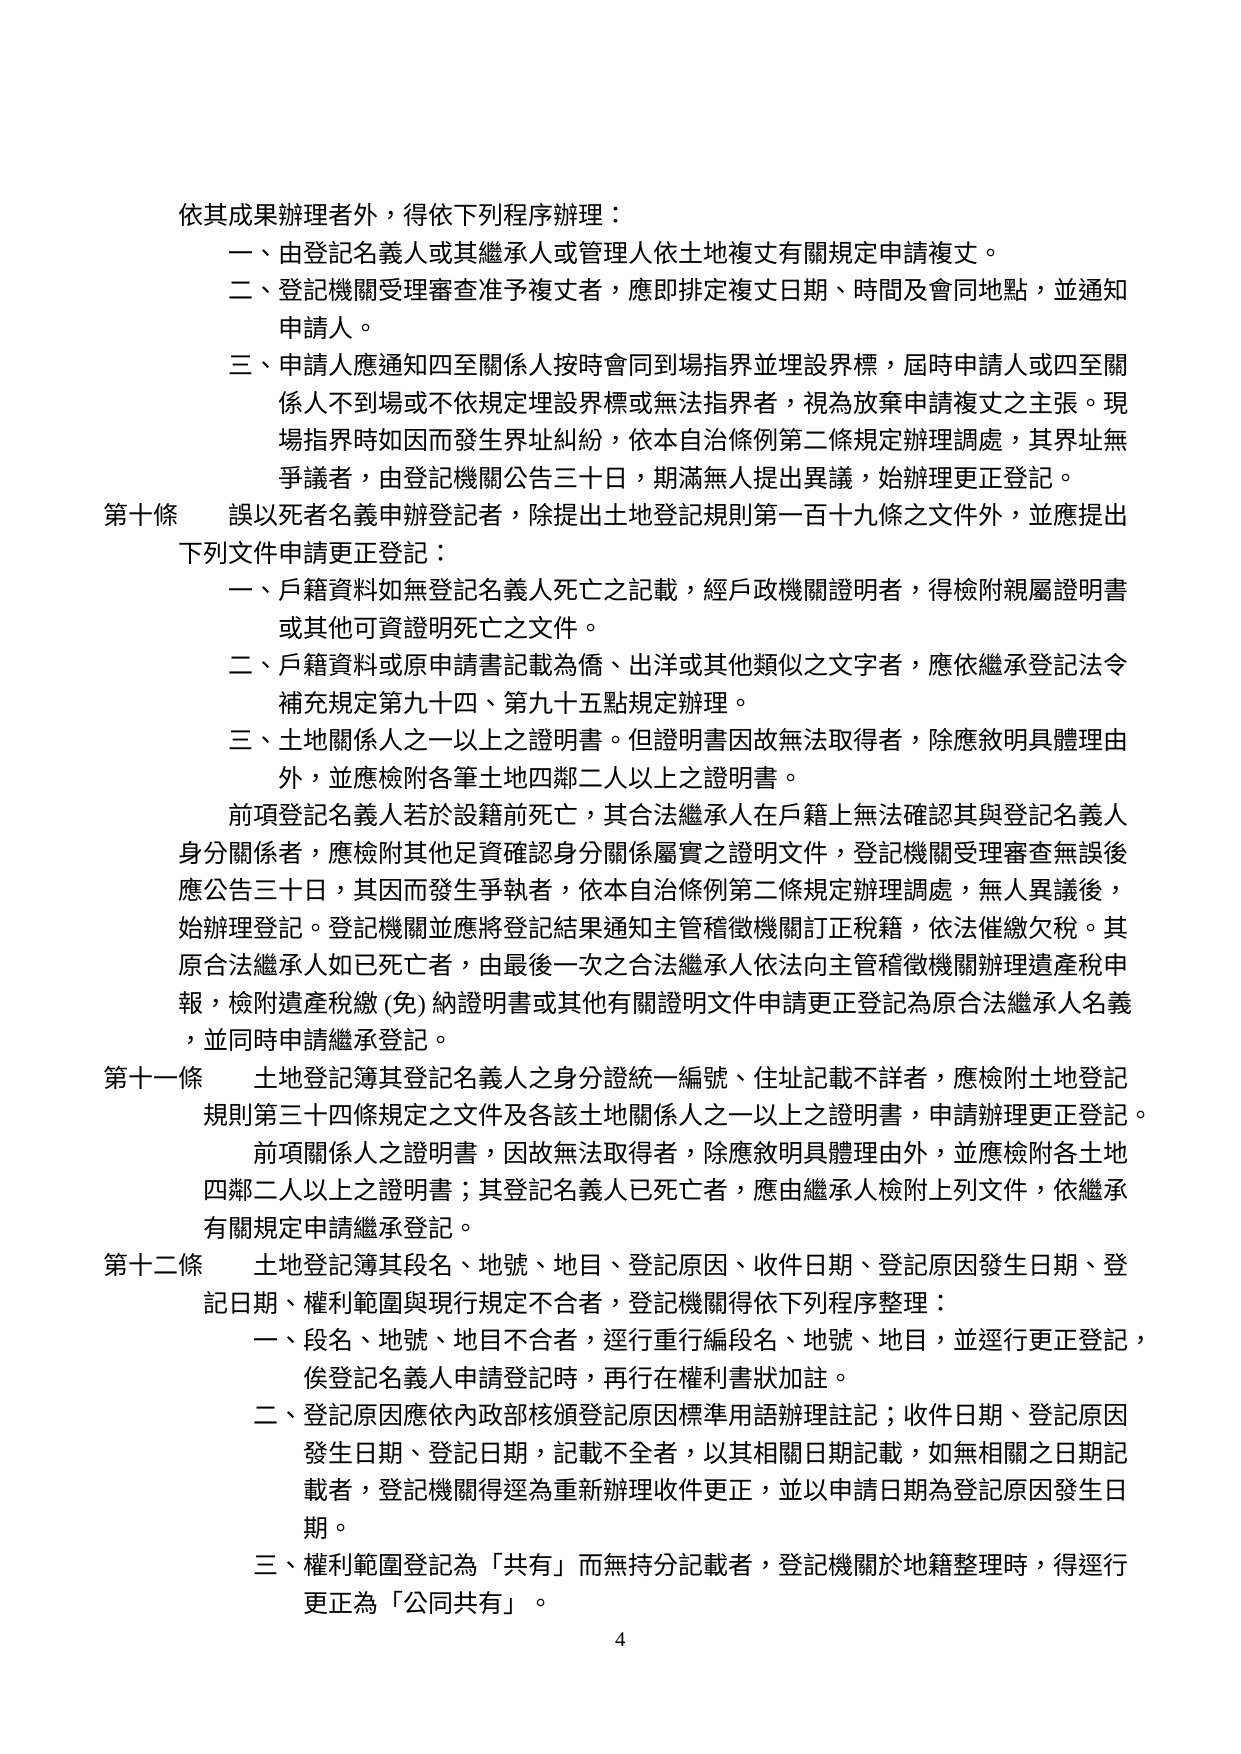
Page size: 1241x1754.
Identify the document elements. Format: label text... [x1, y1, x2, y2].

text 四鄰二人以上之證明書；其登記名義人已死亡者，應由繼承人檢附上列文件，依繼承 [103, 1170, 1137, 1208]
text 申請人。 三、申請人應通知四至關係人按時會同到場指界並埋設界標，屆時申請人或四至關 [103, 308, 1137, 383]
text 報，檢附遺產稅繳 (免) 納證明書或其他有關證明文件申請更正登記為原合法繼承人名義 [103, 983, 1137, 1020]
text 更正為「公同共有」。 [103, 1583, 1137, 1620]
text 依其成果辦理者外，得依下列程序辦理： 一、由登記名義人或其繼承人或管理人依土地複丈有關規定申請複丈。 二、登記機關受理審查准予複丈者，應即排定複丈日期、時間及會同地點，並通知 [103, 195, 1137, 308]
text 身分關係者，應檢附其他足資確認身分關係屬實之證明文件，登記機關受理審查無誤後 [103, 833, 1137, 870]
text 規則第三十四條規定之文件及各該土地關係人之一以上之證明書，申請辦理更正登記。 前項關係人之證明書，因故無法取得者，除應敘明具體理由外，並應檢附各土地 [103, 1095, 1137, 1170]
text 發生日期、登記日期，記載不全者，以其相關日期記載，如無相關之日期記 [103, 1433, 1137, 1470]
text ，並同時申請繼承登記。 [103, 1020, 1137, 1058]
text 外，並應檢附各筆土地四鄰二人以上之證明書。 前項登記名義人若於設籍前死亡，其合法繼承人在戶籍上無法確認其與登記名義人 [103, 758, 1137, 833]
text 期。 三、權利範圍登記為「共有」而無持分記載者，登記機關於地籍整理時，得逕行 [103, 1508, 1137, 1583]
text 有關規定申請繼承登記。 [103, 1208, 1137, 1245]
text 第十二條 土地登記簿其段名、地號、地目、登記原因、收件日期、登記原因發生日期、登 [103, 1245, 1137, 1283]
text 始辦理登記。登記機關並應將登記結果通知主管稽徵機關訂正稅籍，依法催繳欠稅。其 [103, 908, 1137, 945]
text 下列文件申請更正登記： 一、戶籍資料如無登記名義人死亡之記載，經戶政機關證明者，得檢附親屬證明書 [103, 533, 1137, 608]
text 俟登記名義人申請登記時，再行在權利書狀加註。 二、登記原因應依內政部核頒登記原因標準用語辦理註記；收件日期、登記原因 [103, 1358, 1137, 1433]
text 補充規定第九十四、第九十五點規定辦理。 三、土地關係人之一以上之證明書。但證明書因故無法取得者，除應敘明具體理由 [103, 683, 1137, 758]
text 場指界時如因而發生界址糾紛，依本自治條例第二條規定辦理調處，其界址無 [103, 420, 1137, 458]
text 爭議者，由登記機關公告三十日，期滿無人提出異議，始辦理更正登記。 [103, 458, 1137, 495]
text 原合法繼承人如已死亡者，由最後一次之合法繼承人依法向主管稽徵機關辦理遺產稅申 [103, 945, 1137, 983]
text 或其他可資證明死亡之文件。 二、戶籍資料或原申請書記載為僑、出洋或其他類似之文字者，應依繼承登記法令 [103, 608, 1137, 683]
text 第十一條 土地登記簿其登記名義人之身分證統一編號、住址記載不詳者，應檢附土地登記 [103, 1058, 1137, 1095]
text 第十條 誤以死者名義申辦登記者，除提出土地登記規則第一百十九條之文件外，並應提出 [103, 495, 1137, 533]
text 記日期、權利範圍與現行規定不合者，登記機關得依下列程序整理： 一、段名、地號、地目不合者，逕行重行編段名、地號、地目，並逕行更正登記， [103, 1283, 1137, 1358]
text 係人不到場或不依規定埋設界標或無法指界者，視為放棄申請複丈之主張。現 [103, 383, 1137, 420]
text 載者，登記機關得逕為重新辦理收件更正，並以申請日期為登記原因發生日 [103, 1470, 1137, 1508]
text 應公告三十日，其因而發生爭執者，依本自治條例第二條規定辦理調處，無人異議後， [103, 870, 1137, 908]
